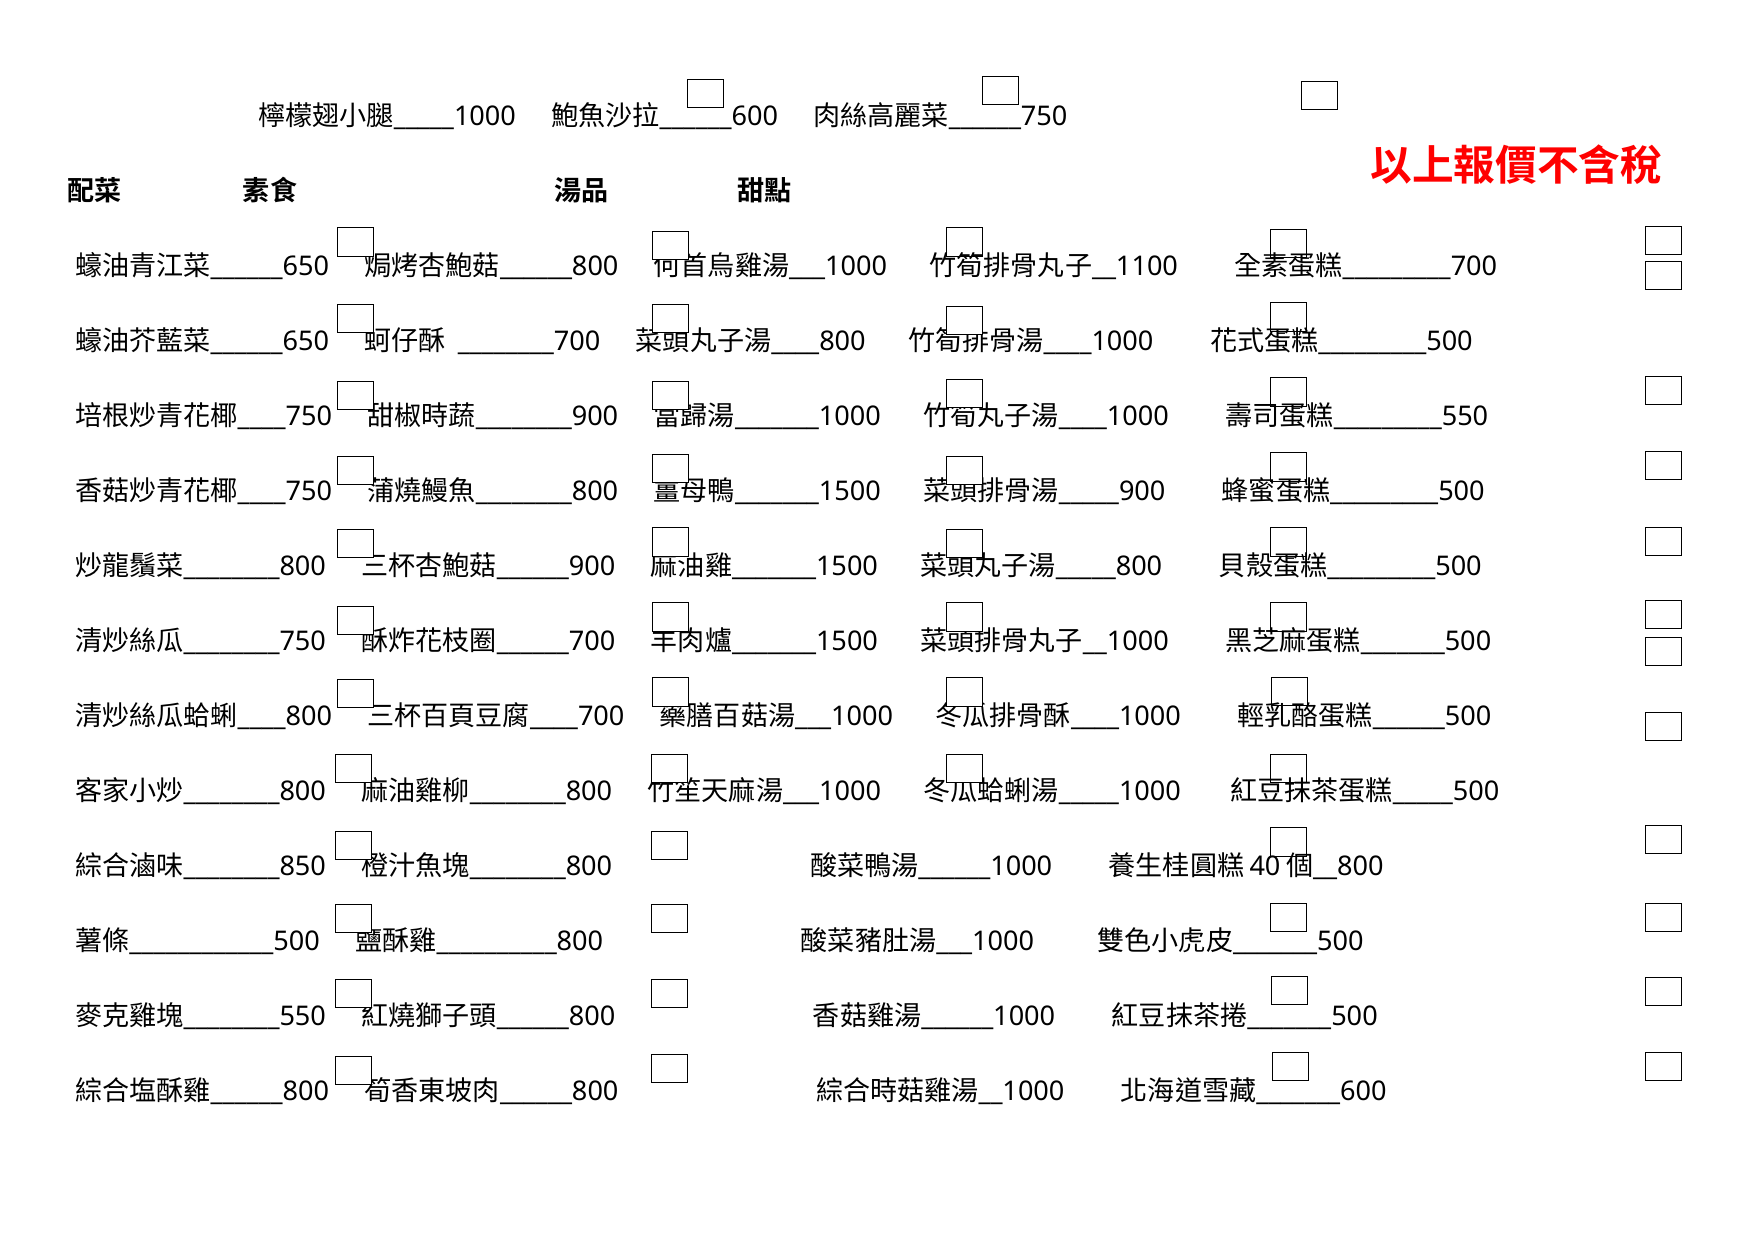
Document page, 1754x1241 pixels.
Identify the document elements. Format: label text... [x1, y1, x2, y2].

text 蠔油芥藍菜______650 蚵仔酥 ________700 菜頭丸子湯____800 竹筍排骨湯____1000 花式蛋糕_________500 [75, 301, 1679, 376]
text 炒龍鬚菜________800 三杯杏鮑菇______900 麻油雞_______1500 菜頭丸子湯_____800 貝殼蛋糕_________500 [75, 526, 1679, 601]
text 麥克雞塊________550 紅燒獅子頭______800 香菇雞湯______1000 紅豆抹茶捲_______500 [75, 976, 1679, 1051]
text 蠔油青江菜______650 焗烤杏鮑菇______800 何首烏雞湯___1000 竹筍排骨丸子__1100 全素蛋糕_________700 [75, 226, 1679, 301]
text 客家小炒________800 麻油雞柳________800 竹笙天麻湯___1000 冬瓜蛤蜊湯_____1000 紅豆抹茶蛋糕_____500 [75, 751, 1679, 826]
text 培根炒青花椰____750 甜椒時蔬________900 當歸湯_______1000 竹筍丸子湯____1000 壽司蛋糕_________550 [75, 376, 1679, 451]
text 香菇炒青花椰____750 蒲燒鰻魚________800 薑母鴨_______1500 菜頭排骨湯_____900 蜂蜜蛋糕_________500 [75, 451, 1679, 526]
text 薯條____________500 鹽酥雞__________800 酸菜豬肚湯___1000 雙色小虎皮_______500 [75, 901, 1679, 976]
text 綜合滷味________850 橙汁魚塊________800 酸菜鴨湯______1000 養生桂圓糕40個__800 [75, 826, 1679, 901]
text 檸檬翅小腿_____1000 鮑魚沙拉______600 肉絲高麗菜______750 [75, 76, 1679, 151]
text 配菜 素食 湯品 甜點 [60, 151, 1679, 226]
text 清炒絲瓜蛤蜊____800 三杯百頁豆腐____700 藥膳百菇湯___1000 冬瓜排骨酥____1000 輕乳酪蛋糕______500 [75, 676, 1679, 751]
text 清炒絲瓜________750 酥炸花枝圈______700 羊肉爐_______1500 菜頭排骨丸子__1000 黑芝麻蛋糕_______500 [75, 601, 1679, 676]
text 綜合塩酥雞______800 筍香東坡肉______800 綜合時菇雞湯__1000 北海道雪藏_______600 [75, 1051, 1679, 1126]
